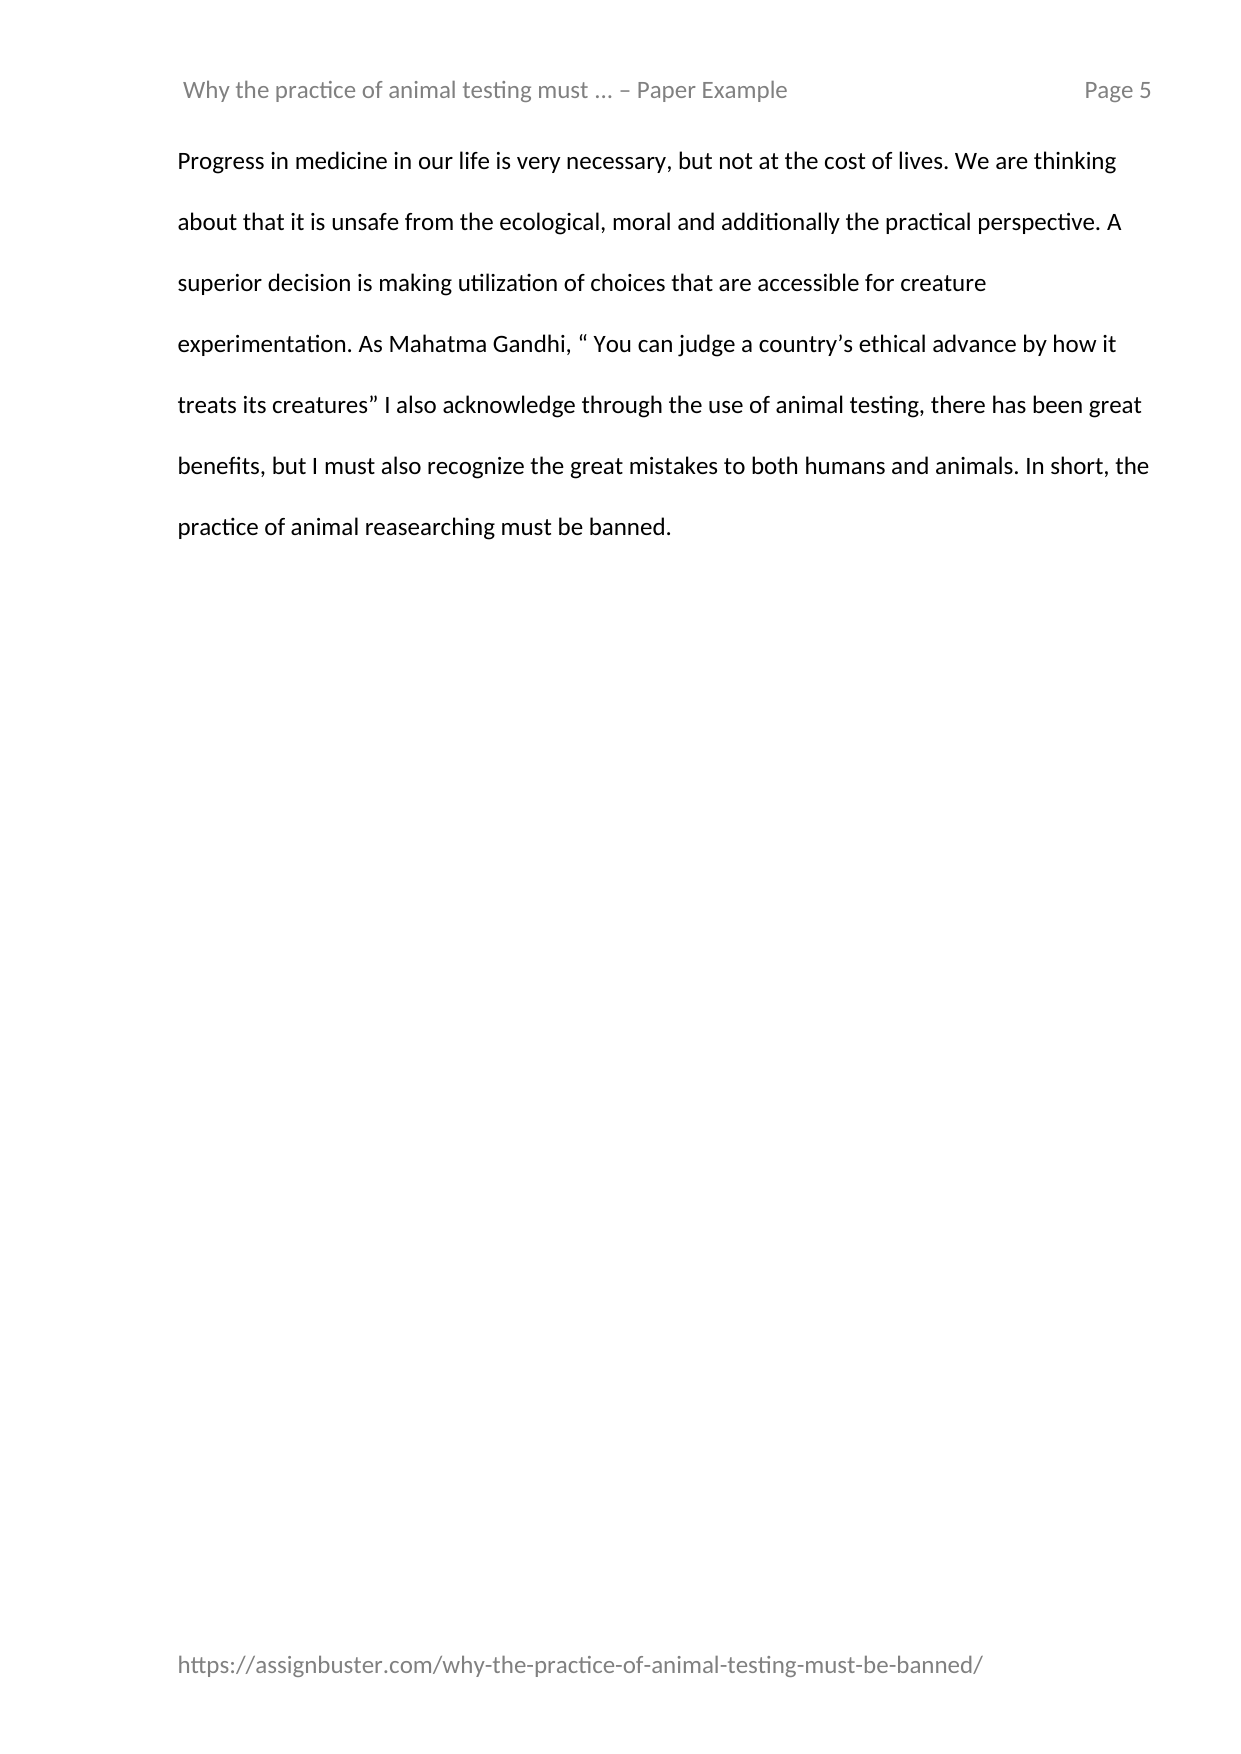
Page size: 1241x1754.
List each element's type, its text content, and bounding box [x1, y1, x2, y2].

text Progress in medicine in our life is very necessary, but not at the cost of lives. We are thinking about that it is unsafe from the ecological, moral and additionally the practical perspective. A superior decision is making utilization of choices that are accessible for creature experimentation. As Mahatma Gandhi, “ You can judge a country’s ethical advance by how it treats its creatures” I also acknowledge through the use of animal testing, there has been great benefits, but I must also recognize the great mistakes to both humans and animals. In short, the practice of animal reasearching must be banned. [177, 145, 1152, 542]
